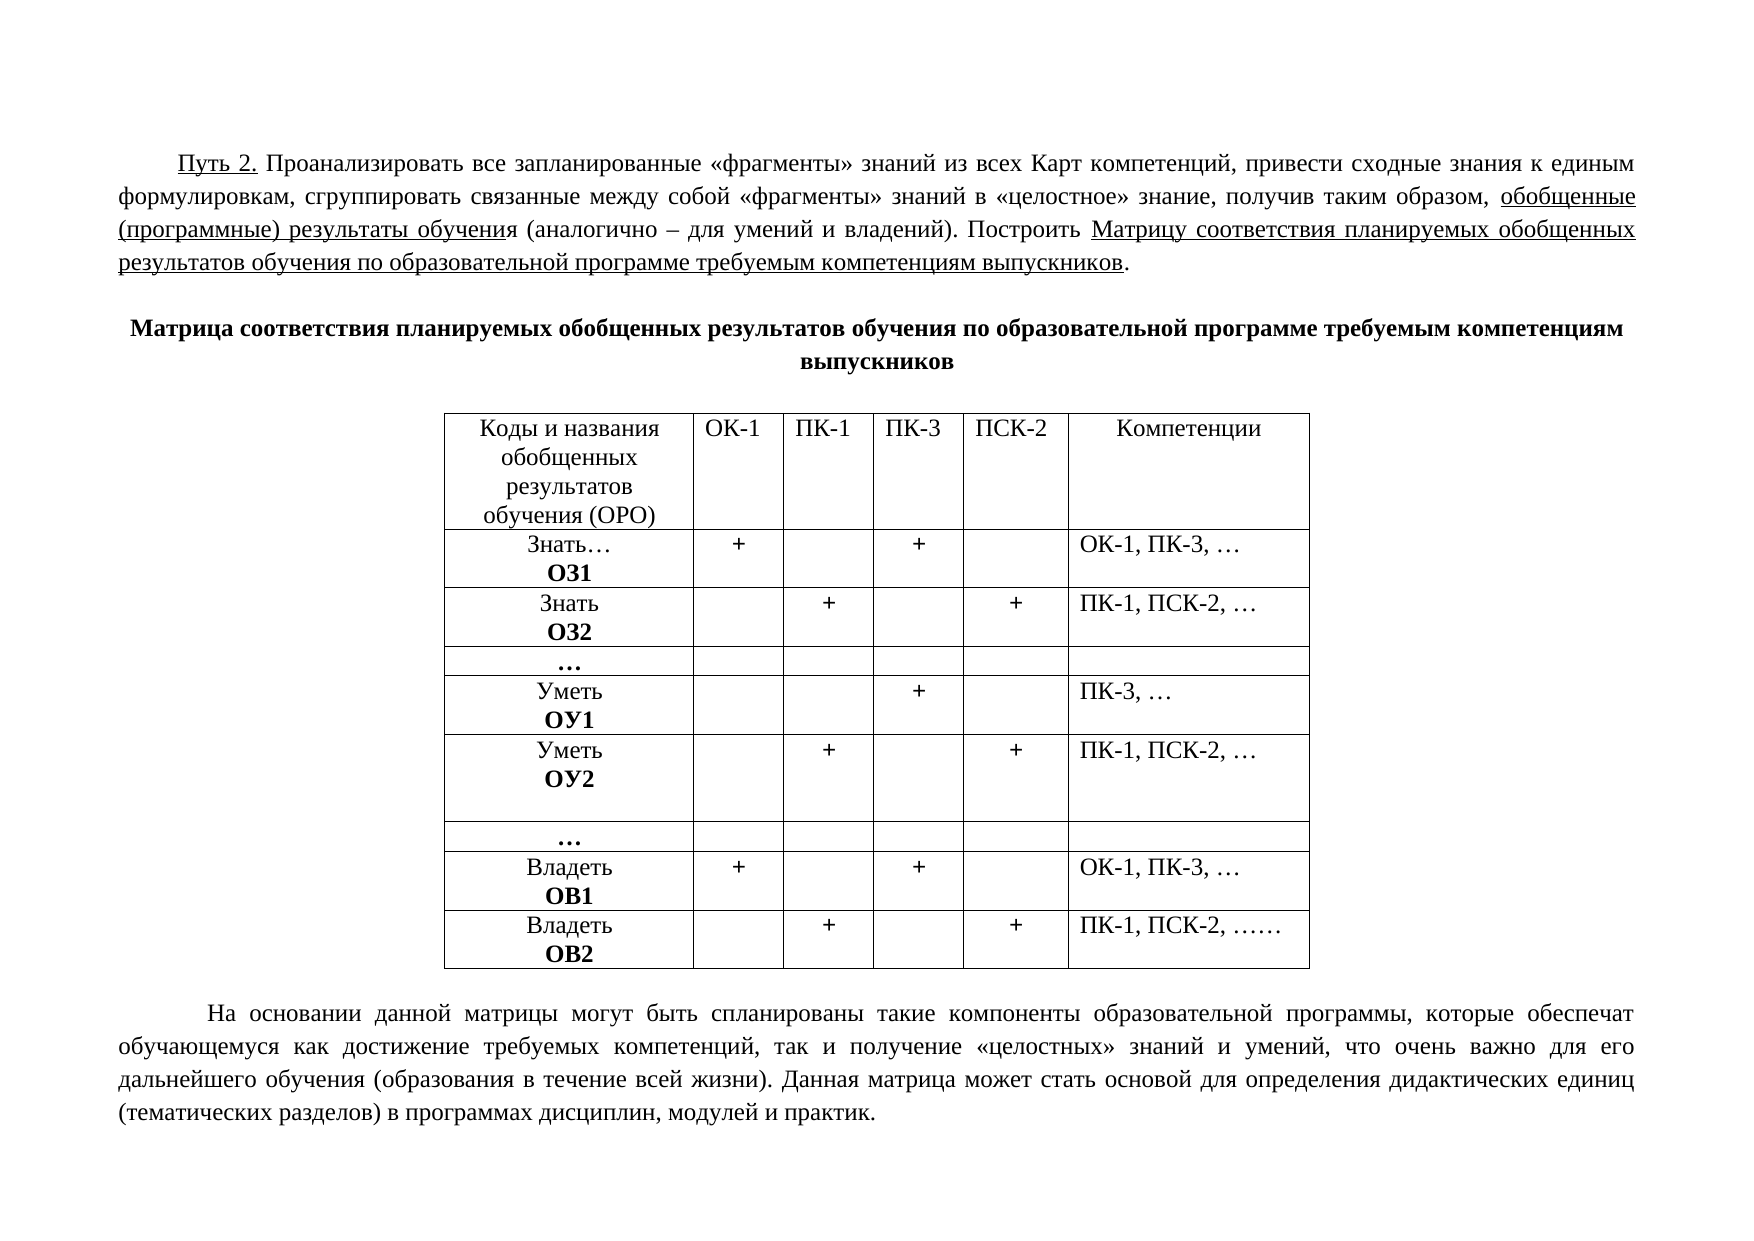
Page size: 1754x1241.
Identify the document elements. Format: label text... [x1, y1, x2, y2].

table_cell [874, 588, 963, 646]
table_header ПСК-2 [964, 414, 1068, 528]
table_cell ПК-1, ПСК-2, … [1069, 588, 1309, 646]
table_cell + [874, 676, 963, 734]
table_cell [694, 647, 783, 675]
table_cell Владеть ОВ1 [445, 852, 693, 909]
table_cell ПК-1, ПСК-2, …… [1069, 911, 1309, 968]
table_cell [1069, 822, 1309, 851]
table_cell [964, 676, 1068, 734]
table_cell ПК-3, … [1069, 676, 1309, 734]
table_cell [694, 735, 783, 821]
table_cell … [445, 647, 693, 675]
table_cell + [874, 852, 963, 909]
table_cell [874, 647, 963, 675]
table_cell ПК-1, ПСК-2, … [1069, 735, 1309, 821]
table_cell [874, 822, 963, 851]
table_cell ОК-1, ПК-3, … [1069, 852, 1309, 909]
table_cell + [694, 852, 783, 909]
table_cell + [694, 530, 783, 587]
table_cell [784, 676, 873, 734]
table_cell [784, 647, 873, 675]
table_cell [874, 735, 963, 821]
table_cell + [784, 735, 873, 821]
table_cell + [784, 588, 873, 646]
table_cell [964, 530, 1068, 587]
table_cell [784, 822, 873, 851]
table_cell Знать… ОЗ1 [445, 530, 693, 587]
table_cell [784, 530, 873, 587]
table_cell + [964, 911, 1068, 968]
text На основании данной матрицы могут быть спланированы такие компоненты образовательной программы, которые обеспечат обучающемуся как достижение требуемых компетенций, так и получение «целостных» знаний и умений, что очень важно для его дальнейшего обучения (образования в течение всей жизни). Данная матрица может стать основой для определения дидактических единиц (тематических разделов) в программах дисциплин, модулей и практик. [118, 998, 1636, 1126]
table_cell Уметь ОУ2 [445, 735, 693, 821]
table_cell [694, 822, 783, 851]
text Путь 2. Проанализировать все запланированные «фрагменты» знаний из всех Карт компетенций, привести сходные знания к единым формулировкам, сгруппировать связанные между собой «фрагменты» знаний в «целостное» знание, получив таким образом, обобщенные (программные) результаты обучения (аналогично – для умений и владений). Построить Матрицу соответствия планируемых обобщенных результатов обучения по образовательной программе требуемым компетенциям выпускников. [118, 148, 1636, 276]
table_cell … [445, 822, 693, 851]
table_cell + [874, 530, 963, 587]
table_cell [1069, 647, 1309, 675]
table_cell ОК-1, ПК-3, … [1069, 530, 1309, 587]
table_cell [964, 822, 1068, 851]
table_header Компетенции [1069, 414, 1309, 528]
text Матрица соответствия планируемых обобщенных результатов обучения по образовательной программе требуемым компетенциям выпускников [118, 313, 1636, 374]
table_header Коды и названия обобщенных результатов обучения (ОРО) [445, 414, 693, 528]
table_cell + [964, 735, 1068, 821]
table_header ПК-1 [784, 414, 873, 528]
table_cell [694, 911, 783, 968]
table_cell + [964, 588, 1068, 646]
table_cell [784, 852, 873, 909]
table_cell Знать ОЗ2 [445, 588, 693, 646]
table_cell [964, 647, 1068, 675]
table_cell [964, 852, 1068, 909]
table_cell Владеть ОВ2 [445, 911, 693, 968]
table_cell [694, 676, 783, 734]
table_cell [874, 911, 963, 968]
table_cell Уметь ОУ1 [445, 676, 693, 734]
table_cell [694, 588, 783, 646]
table_cell + [784, 911, 873, 968]
table_header ОК-1 [694, 414, 783, 528]
table_header ПК-3 [874, 414, 963, 528]
